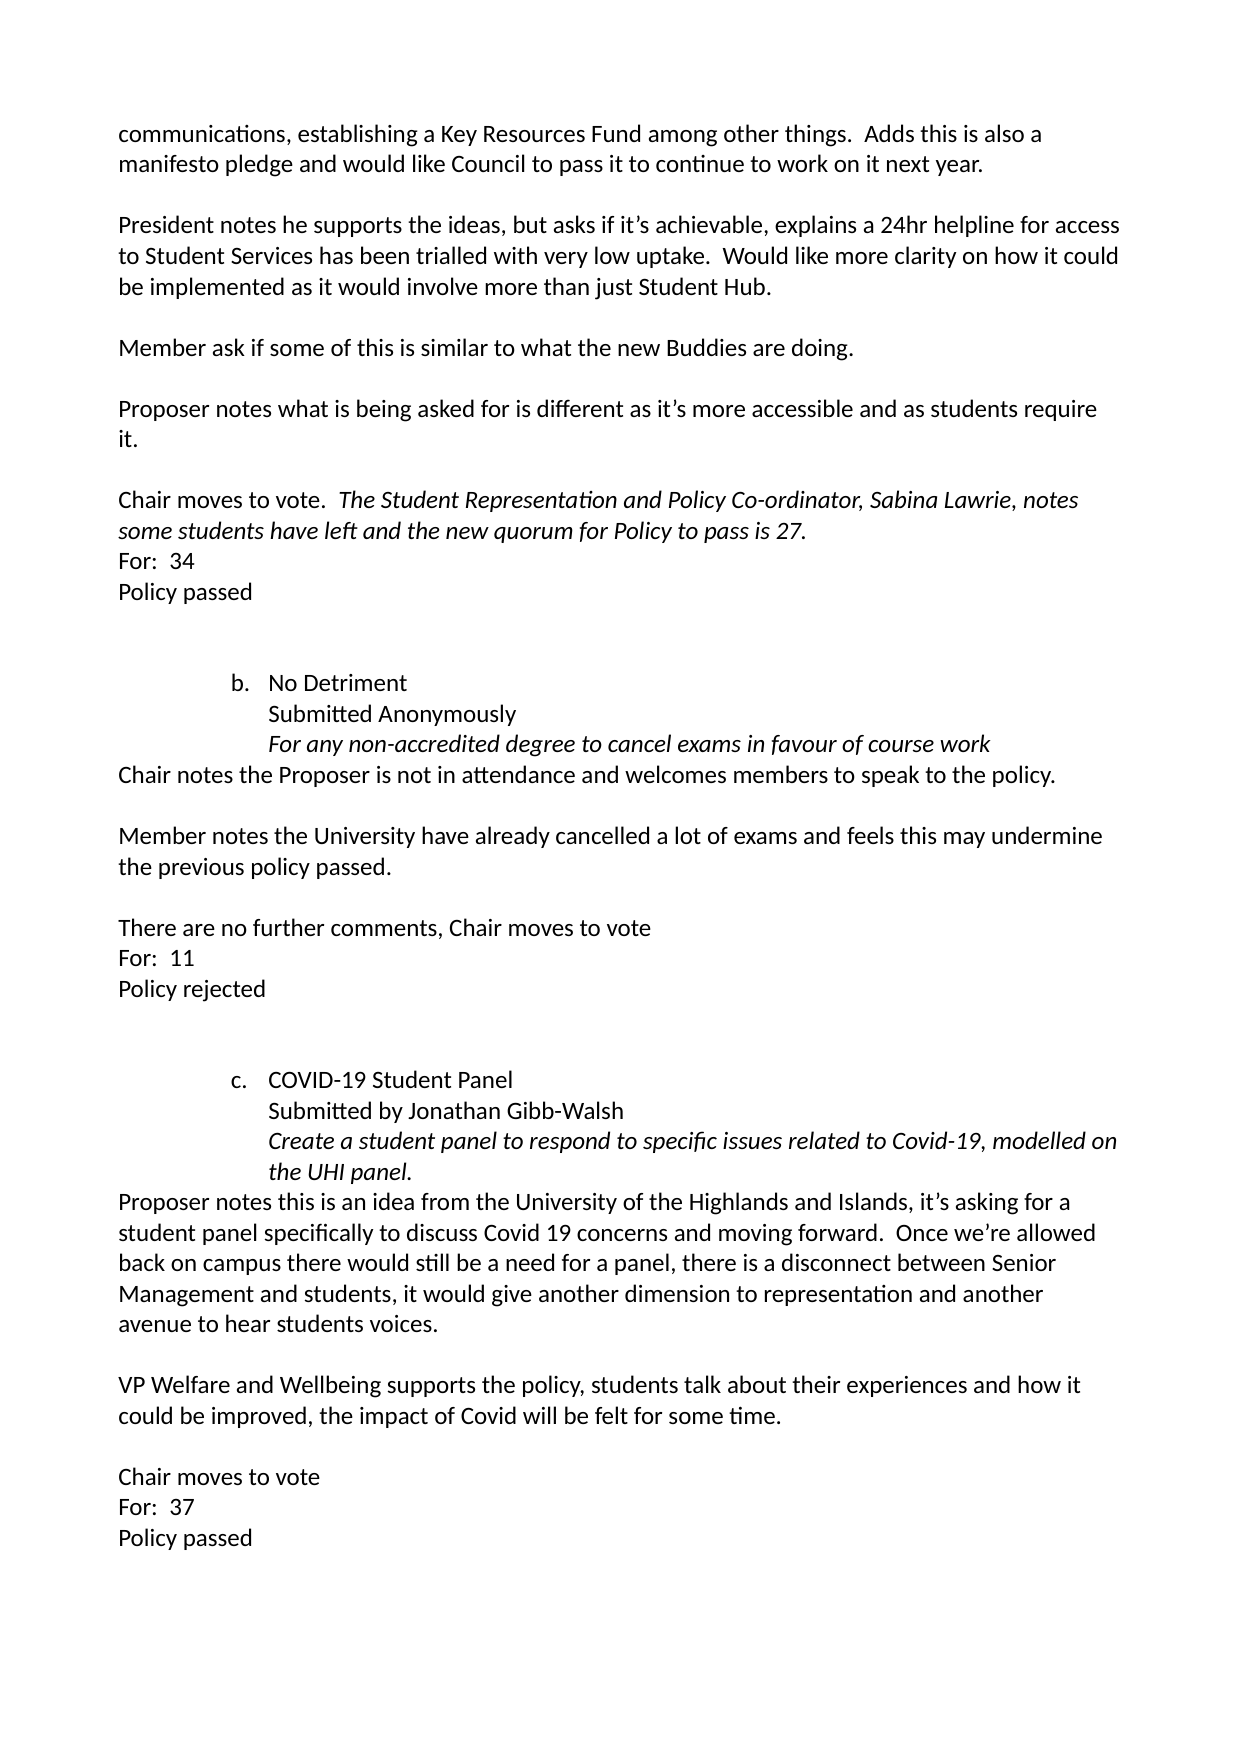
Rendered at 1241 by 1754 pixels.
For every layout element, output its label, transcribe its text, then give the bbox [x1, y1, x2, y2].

text Policy passed [118, 1522, 1122, 1553]
text Policy rejected [118, 973, 1122, 1003]
text For: 34 [118, 545, 1122, 576]
list No Detriment Submitted Anonymously For any non-accredited degree to cancel exams in favour of course work [231, 667, 1122, 759]
text Member ask if some of this is similar to what the new Buddies are doing. [118, 332, 1122, 362]
text Proposer notes this is an idea from the University of the Highlands and Islands, it’s asking for a student panel specifically to discuss Covid 19 concerns and moving forward. Once we’re allowed back on campus there would still be a need for a panel, there is a disconnect between Senior Management and students, it would give another dimension to representation and another avenue to hear students voices. [118, 1186, 1122, 1339]
text President notes he supports the ideas, but asks if it’s achievable, explains a 24hr helpline for access to Student Services has been trialled with very low uptake. Would like more clarity on how it could be implemented as it would involve more than just Student Hub. [118, 210, 1122, 301]
text VP Welfare and Wellbeing supports the policy, students talk about their experiences and how it could be improved, the impact of Covid will be felt for some time. [118, 1369, 1122, 1431]
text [118, 118, 1122, 179]
text Member notes the University have already cancelled a lot of exams and feels this may undermine the previous policy passed. [118, 820, 1122, 881]
text Chair notes the Proposer is not in attendance and welcomes members to speak to the policy. [118, 759, 1122, 789]
list COVID-19 Student Panel Submitted by Jonathan Gibb-Walsh Create a student panel to respond to specific issues related to Covid-19, modelled on the UHI panel. [231, 1064, 1122, 1186]
text For: 37 [118, 1492, 1122, 1522]
text There are no further comments, Chair moves to vote [118, 912, 1122, 942]
text Chair moves to vote [118, 1461, 1122, 1492]
text Policy passed [118, 576, 1122, 606]
text Proposer notes what is being asked for is different as it’s more accessible and as students require it. [118, 393, 1122, 454]
text Chair moves to vote. The Student Representation and Policy Co-ordinator, Sabina Lawrie, notes some students have left and the new quorum for Policy to pass is 27. [118, 484, 1122, 545]
text For: 11 [118, 942, 1122, 973]
